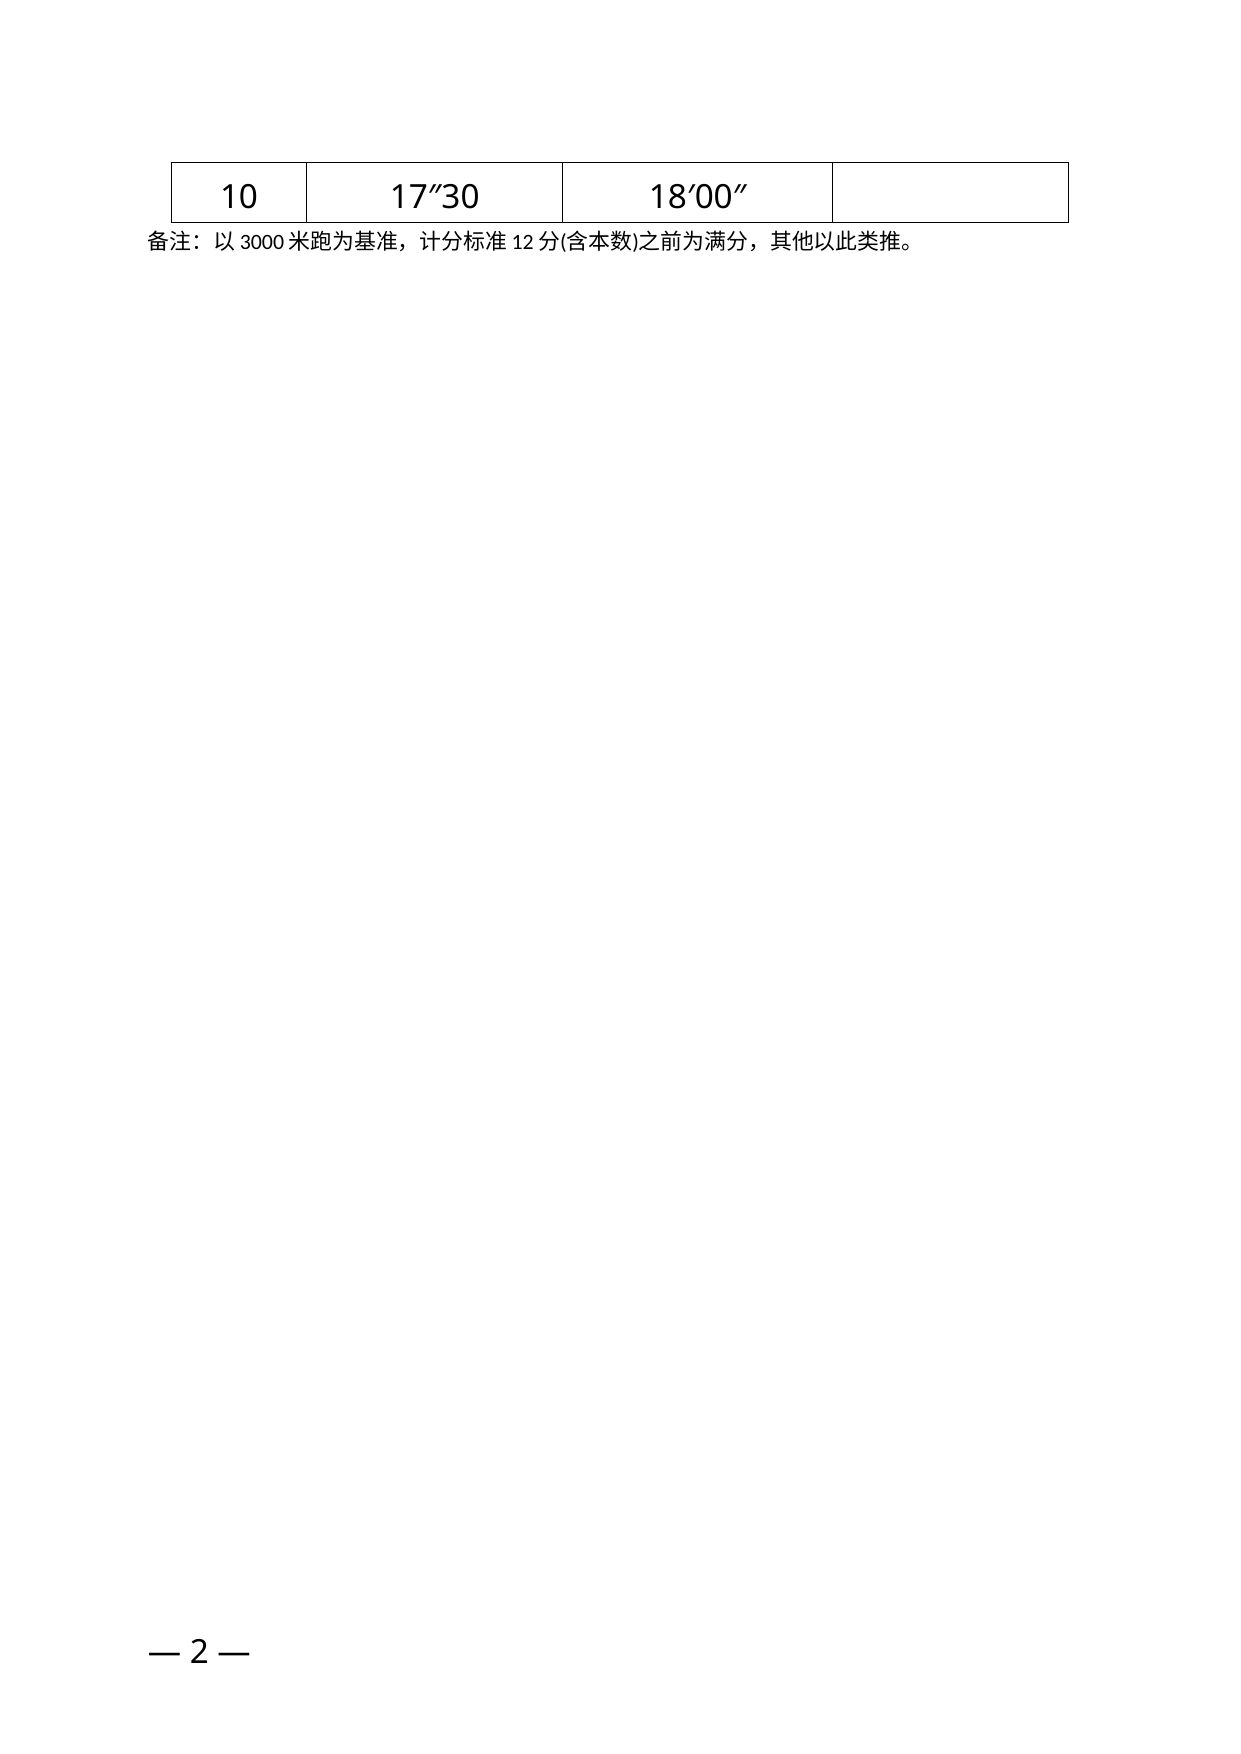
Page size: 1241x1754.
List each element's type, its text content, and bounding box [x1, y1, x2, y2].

table_cell [833, 163, 1068, 222]
table_cell 17″30 [307, 163, 562, 222]
text 备注：以3000米跑为基准，计分标准12分(含本数)之前为满分，其他以此类推。 [148, 223, 1093, 256]
table_cell 10 [172, 163, 306, 222]
table_cell 18′00″ [563, 163, 832, 222]
